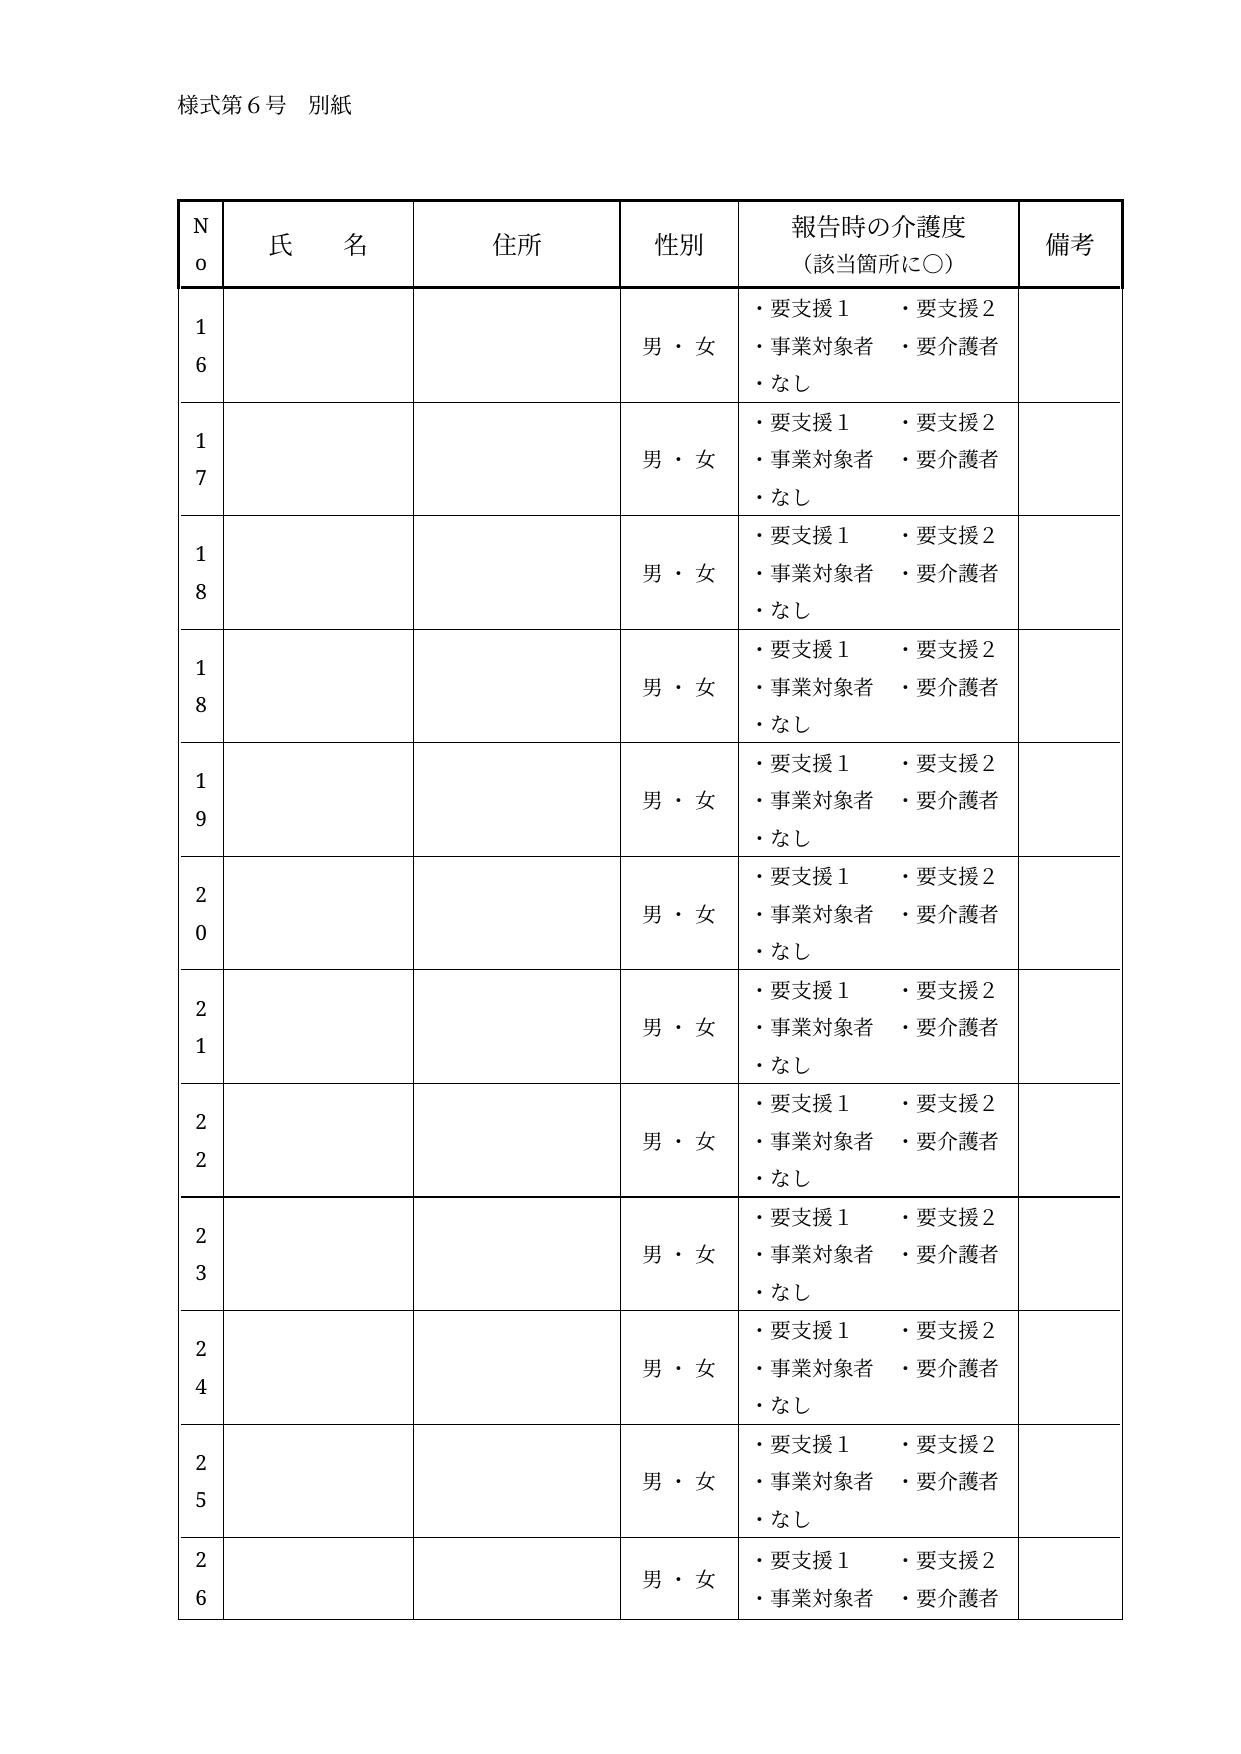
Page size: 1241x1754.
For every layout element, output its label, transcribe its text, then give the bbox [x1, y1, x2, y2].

table_cell 20 [179, 856, 223, 969]
table_cell 男 ・ 女 [621, 1538, 738, 1618]
table_cell [224, 1425, 413, 1537]
table_cell [414, 1198, 620, 1310]
table_header 性別 [621, 202, 738, 286]
table_cell [1019, 1196, 1122, 1310]
table_cell [414, 1538, 620, 1618]
table_cell [224, 289, 413, 402]
table_cell 22 [179, 1083, 223, 1196]
table_cell [1019, 1537, 1122, 1618]
table_header 報告時の介護度 （該当箇所に） [739, 202, 1018, 286]
table_cell ・要支援１ ・要支援２ ・事業対象者 ・要介護者 ・なし [739, 516, 1018, 629]
table_cell [224, 516, 413, 629]
table_cell [224, 1198, 413, 1310]
table_cell [414, 1425, 620, 1537]
table_cell 17 [179, 402, 223, 515]
table_header 備考 [1020, 202, 1121, 286]
table_cell [1019, 1310, 1122, 1423]
table_cell [414, 1311, 620, 1423]
table_cell ・要支援１ ・要支援２ ・事業対象者 ・要介護者 ・なし [739, 970, 1018, 1083]
table_cell 男 ・ 女 [621, 289, 738, 402]
table_cell 25 [179, 1424, 223, 1537]
table_cell [1019, 1083, 1122, 1196]
table_cell 19 [179, 742, 223, 856]
table_cell [1019, 515, 1122, 629]
table_cell 男 ・ 女 [621, 1198, 738, 1310]
table_cell ・要支援１ ・要支援２ ・事業対象者 ・要介護者 ・なし [739, 403, 1018, 515]
table_cell [224, 630, 413, 742]
table_cell 男 ・ 女 [621, 743, 738, 856]
table_cell 23 [179, 1196, 223, 1310]
table_header 住所 [414, 202, 619, 286]
table_cell 男 ・ 女 [621, 403, 738, 515]
table_cell ・要支援１ ・要支援２ ・事業対象者 ・要介護者 ・なし [739, 1311, 1018, 1423]
table_cell 18 [179, 629, 223, 742]
table_cell [414, 970, 620, 1083]
table_cell 男 ・ 女 [621, 970, 738, 1083]
table_cell [414, 743, 620, 856]
table_cell [414, 1084, 620, 1196]
table_cell [224, 743, 413, 856]
table_cell 21 [179, 969, 223, 1083]
table_cell [414, 630, 620, 742]
table_cell 男 ・ 女 [621, 1311, 738, 1423]
table_cell 男 ・ 女 [621, 630, 738, 742]
table_cell [224, 1538, 413, 1618]
table_cell ・要支援１ ・要支援２ ・事業対象者 ・要介護者 ・なし [739, 1198, 1018, 1310]
table_cell ・要支援１ ・要支援２ ・事業対象者 ・要介護者 ・なし [739, 630, 1018, 742]
table_cell [1019, 402, 1122, 515]
table_cell [1019, 742, 1122, 856]
table_cell [224, 403, 413, 515]
table_cell 男 ・ 女 [621, 1084, 738, 1196]
table_cell 16 [179, 286, 223, 402]
table_cell ・要支援１ ・要支援２ ・事業対象者 ・要介護者 ・なし [739, 743, 1018, 856]
table_cell [414, 516, 620, 629]
table_cell 18 [179, 515, 223, 629]
table_cell 26 [179, 1537, 223, 1618]
table_header 氏 名 [224, 202, 413, 286]
table_cell [414, 289, 620, 402]
table_cell [1019, 1424, 1122, 1537]
table_cell [1019, 969, 1122, 1083]
table_cell [224, 970, 413, 1083]
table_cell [739, 1538, 1018, 1618]
table_cell ・要支援１ ・要支援２ ・事業対象者 ・要介護者 ・なし [739, 1425, 1018, 1537]
table_cell [1019, 286, 1122, 402]
table_cell [224, 1084, 413, 1196]
table_cell ・要支援１ ・要支援２ ・事業対象者 ・要介護者 ・なし [739, 857, 1018, 969]
table_cell [414, 403, 620, 515]
table_cell 24 [179, 1310, 223, 1423]
table_cell [414, 857, 620, 969]
table_cell ・要支援１ ・要支援２ ・事業対象者 ・要介護者 ・なし [739, 1084, 1018, 1196]
table_cell 男 ・ 女 [621, 516, 738, 629]
table_cell [1019, 629, 1122, 742]
table_cell 男 ・ 女 [621, 1425, 738, 1537]
table_cell ・要支援１ ・要支援２ ・事業対象者 ・要介護者 ・なし [739, 289, 1018, 402]
table_cell 男 ・ 女 [621, 857, 738, 969]
table_header No [180, 202, 222, 286]
table_cell [224, 857, 413, 969]
table_cell [1019, 856, 1122, 969]
table_cell [224, 1311, 413, 1423]
